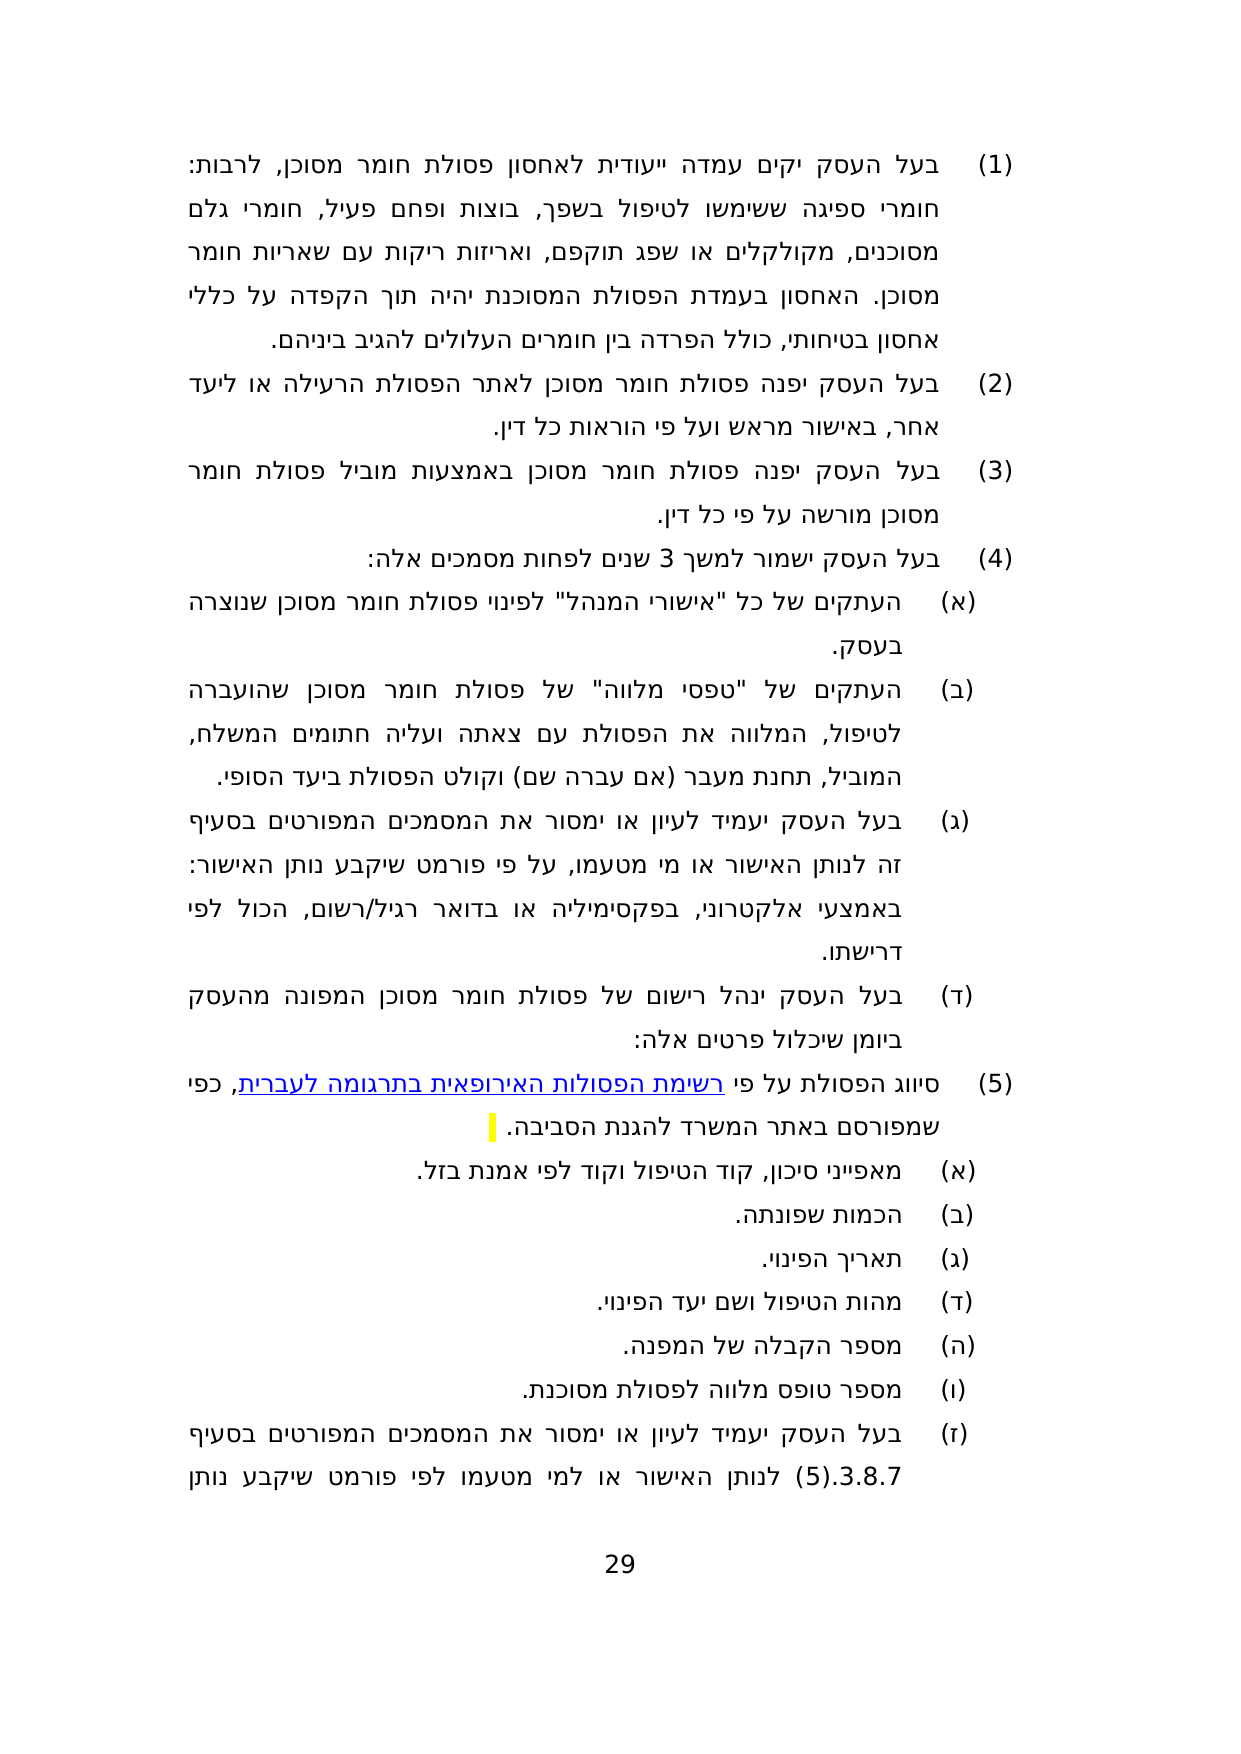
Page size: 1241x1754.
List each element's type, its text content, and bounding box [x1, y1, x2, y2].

list בעל העסק יפנה פסולת חומר מסוכן באמצעות מוביל פסולת חומר מסוכן מורשה על פי כל דין. [187, 456, 978, 529]
list מספר הקבלה של המפנה. [187, 1331, 940, 1360]
list מספר טופס מלווה לפסולת מסוכנת. [187, 1375, 940, 1404]
list בעל העסק ישמור למשך 3 שנים לפחות מסמכים אלה: [187, 544, 978, 573]
list הכמות שפונתה. [187, 1200, 940, 1229]
list סיווג הפסולת על פי רשימת הפסולות האירופאית בתרגומה לעברית, כפי שמפורסם באתר המשרד להגנת הסביבה. [187, 1069, 978, 1142]
list בעל העסק יקים עמדה ייעודית לאחסון פסולת חומר מסוכן, לרבות: חומרי ספיגה ששימשו לטיפול בשפך, בוצות ופחם פעיל, חומרי גלם מסוכנים, מקולקלים או שפג תוקפם, ואריזות ריקות עם שאריות חומר מסוכן. האחסון בעמדת הפסולת המסוכנת יהיה תוך הקפדה על כללי אחסון בטיחותי, כולל הפרדה בין חומרים העלולים להגיב ביניהם. [187, 150, 978, 354]
list בעל העסק יעמיד לעיון או ימסור את המסמכים המפורטים בסעיף זה לנותן האישור או מי מטעמו, על פי פורמט שיקבע נותן האישור: באמצעי אלקטרוני, בפקסימיליה או בדואר רגיל/רשום, הכול לפי דרישתו. [187, 806, 940, 967]
list בעל העסק ינהל רישום של פסולת חומר מסוכן המפונה מהעסק ביומן שיכלול פרטים אלה: [187, 981, 940, 1054]
list העתקים של כל "אישורי המנהל" לפינוי פסולת חומר מסוכן שנוצרה בעסק. [187, 587, 940, 660]
list מהות הטיפול ושם יעד הפינוי. [187, 1287, 940, 1317]
list בעל העסק יפנה פסולת חומר מסוכן לאתר הפסולת הרעילה או ליעד אחר, באישור מראש ועל פי הוראות כל דין. [187, 369, 978, 442]
list מאפייני סיכון, קוד הטיפול וקוד לפי אמנת בזל. [187, 1156, 940, 1185]
list תאריך הפינוי. [187, 1244, 940, 1273]
list העתקים של "טפסי מלווה" של פסולת חומר מסוכן שהועברה לטיפול, המלווה את הפסולת עם צאתה ועליה חתומים המשלח, המוביל, תחנת מעבר (אם עברה שם) וקולט הפסולת ביעד הסופי. [187, 675, 940, 792]
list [187, 1419, 940, 1492]
